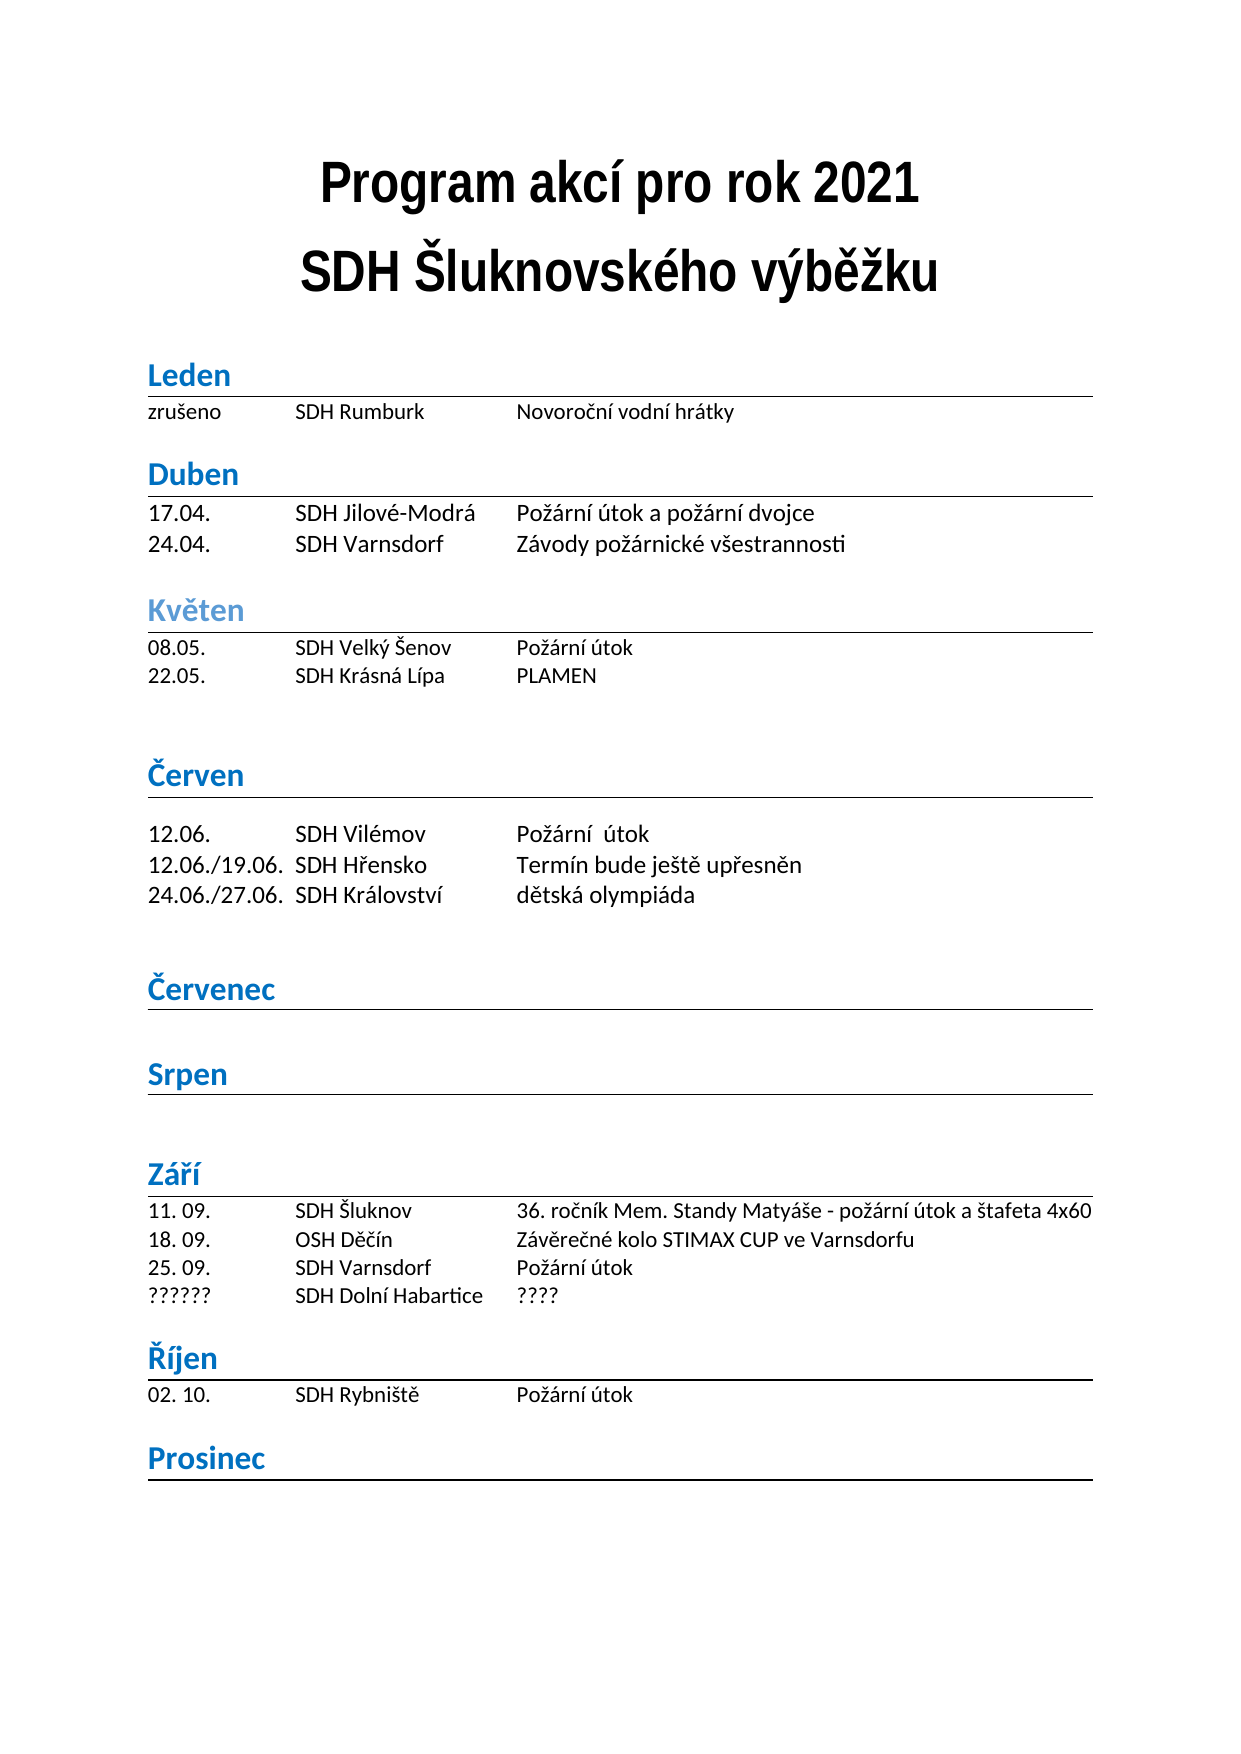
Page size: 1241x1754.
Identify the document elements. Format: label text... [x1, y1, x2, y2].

text 24.04. SDH Varnsdorf Závody požárnické všestrannosti [148, 528, 1093, 558]
text zrušeno SDH Rumburk Novoroční vodní hrátky [148, 397, 1093, 425]
text 08.05. SDH Velký Šenov Požární útok [148, 633, 1093, 661]
text SDH Šluknovského výběžku [148, 237, 1093, 303]
text Leden [148, 353, 1093, 396]
text ?????? SDH Dolní Habartice ???? [148, 1281, 1093, 1309]
text 11. 09. SDH Šluknov 36. ročník Mem. Standy Matyáše - požární útok a štafeta 4x60 [148, 1197, 1093, 1225]
text 17.04. SDH Jilové-Modrá Požární útok a požární dvojce [148, 497, 1093, 528]
text 18. 09. OSH Děčín Závěrečné kolo STIMAX CUP ve Varnsdorfu [148, 1225, 1093, 1253]
text Říjen [148, 1337, 1093, 1379]
text Červen [148, 754, 1093, 797]
text Červenec [148, 968, 1093, 1009]
text Květen [148, 589, 1093, 632]
text 12.06./19.06. SDH Hřensko Termín bude ještě upřesněn [148, 849, 1093, 879]
text Duben [148, 453, 1093, 496]
text 22.05. SDH Krásná Lípa PLAMEN [148, 661, 1093, 689]
text Program akcí pro rok 2021 [148, 148, 1093, 214]
text 12.06. SDH Vilémov Požární útok [148, 818, 1093, 849]
text Září [148, 1150, 1093, 1196]
text 25. 09. SDH Varnsdorf Požární útok [148, 1253, 1093, 1281]
text Srpen [148, 1053, 1093, 1094]
text 02. 10. SDH Rybniště Požární útok [148, 1381, 1093, 1409]
text 24.06./27.06. SDH Království dětská olympiáda [148, 879, 1093, 910]
text Prosinec [148, 1437, 1093, 1479]
